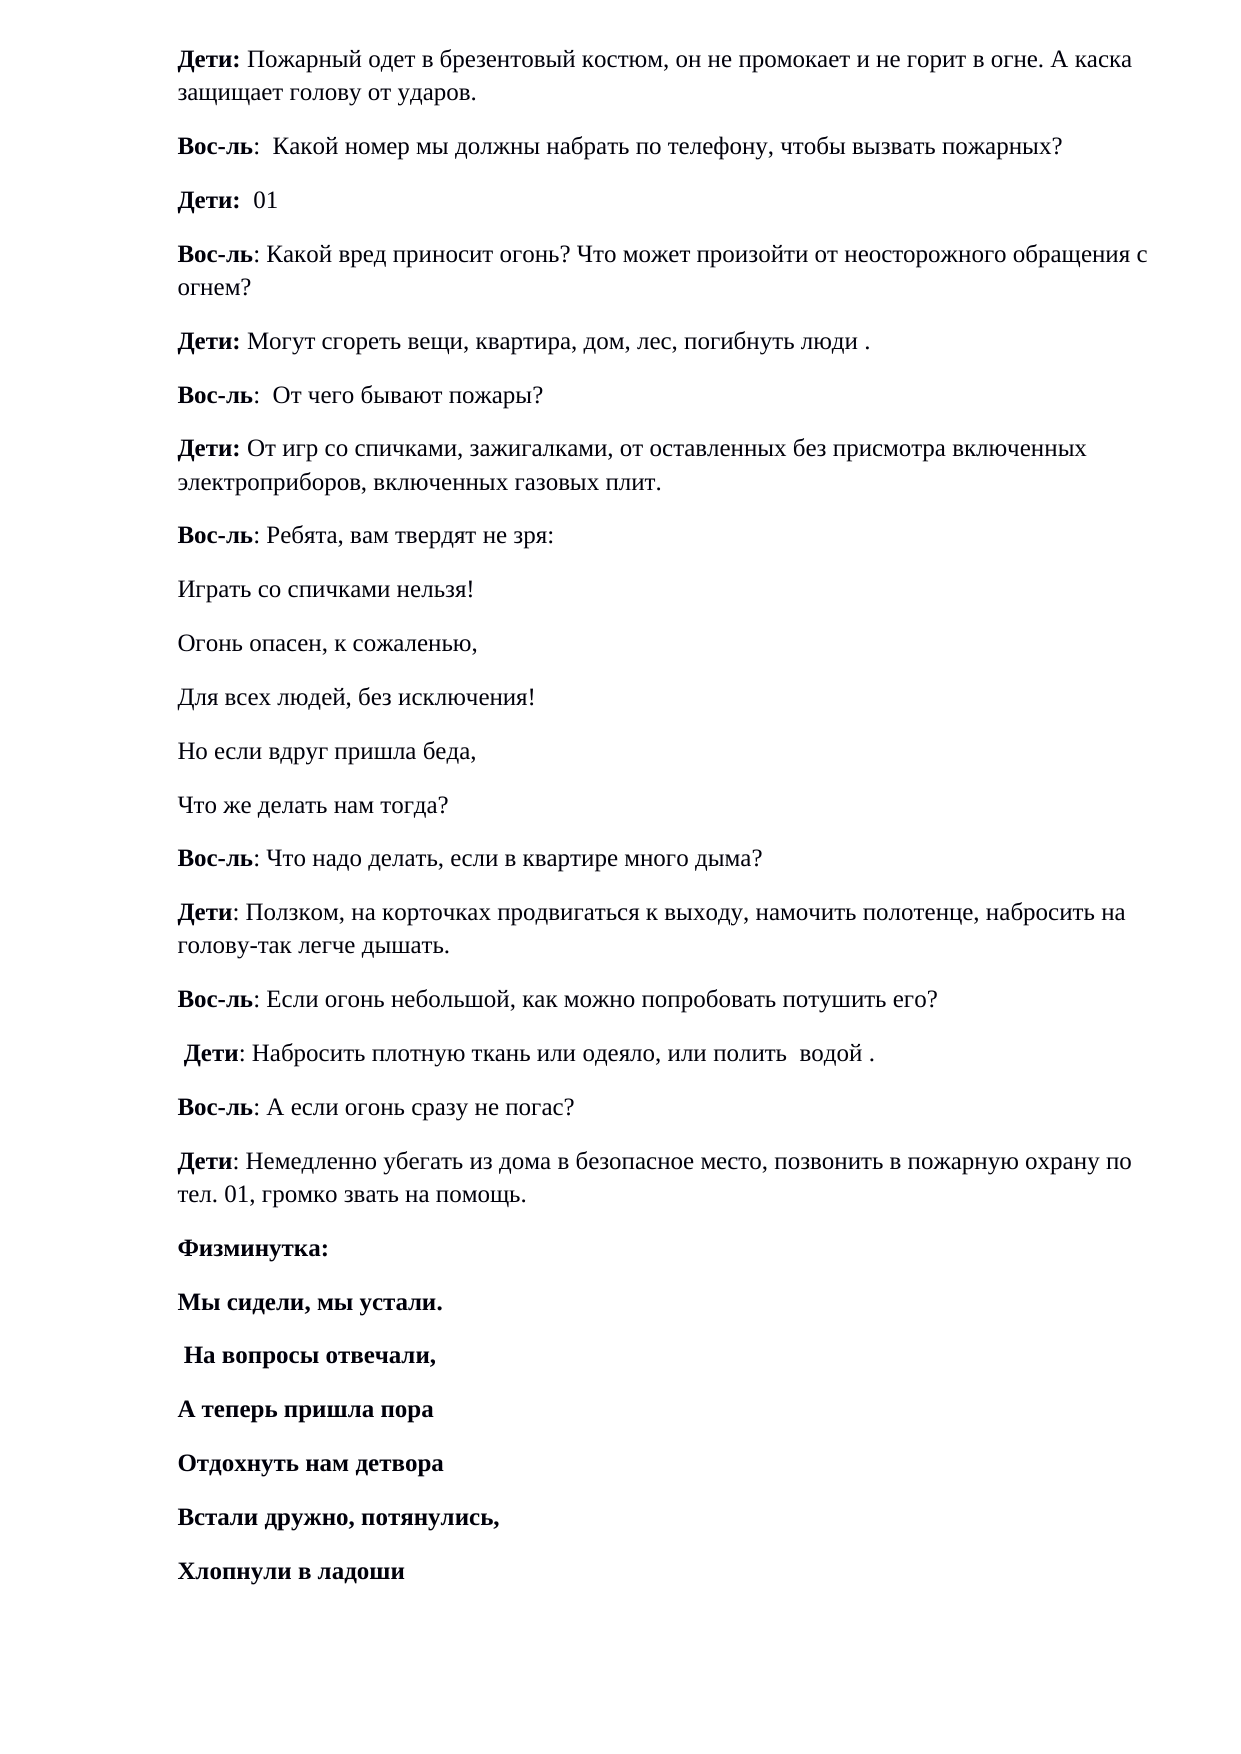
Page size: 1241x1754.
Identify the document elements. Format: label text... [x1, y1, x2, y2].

text Играть со спичками нельзя! [177, 574, 1152, 603]
text Отдохнуть нам детвора [177, 1448, 1152, 1477]
text Вос-ль: От чего бывают пожары? [177, 380, 1152, 408]
text Вос-ль: А если огонь сразу не погас? [177, 1092, 1152, 1121]
text А теперь пришла пора [177, 1394, 1152, 1423]
text На вопросы отвечали, [177, 1340, 1152, 1369]
text Дети: Ползком, на корточках продвигаться к выходу, намочить полотенце, набросить на голову-так легче дышать. [177, 897, 1152, 959]
text Дети: 01 [177, 185, 1152, 214]
text Вос-ль: Какой вред приносит огонь? Что может произойти от неосторожного обращения с огнем? [177, 239, 1152, 301]
text Мы сидели, мы устали. [177, 1287, 1152, 1315]
text Но если вдруг пришла беда, [177, 736, 1152, 764]
text Дети: Набросить плотную ткань или одеяло, или полить водой . [177, 1038, 1152, 1067]
text Дети: Пожарный одет в брезентовый костюм, он не промокает и не горит в огне. А каска защищает голову от ударов. [177, 44, 1152, 106]
text Дети: От игр со спичками, зажигалками, от оставленных без присмотра включенных электроприборов, включенных газовых плит. [177, 433, 1152, 495]
text Встали дружно, потянулись, [177, 1502, 1152, 1531]
text Что же делать нам тогда? [177, 790, 1152, 818]
text Дети: Немедленно убегать из дома в безопасное место, позвонить в пожарную охрану по тел. 01, громко звать на помощь. [177, 1146, 1152, 1208]
text Вос-ль: Какой номер мы должны набрать по телефону, чтобы вызвать пожарных? [177, 131, 1152, 160]
text Дети: Могут сгореть вещи, квартира, дом, лес, погибнуть люди . [177, 326, 1152, 354]
text Вос-ль: Что надо делать, если в квартире много дыма? [177, 843, 1152, 872]
text Хлопнули в ладоши [177, 1556, 1152, 1584]
text Вос-ль: Если огонь небольшой, как можно попробовать потушить его? [177, 984, 1152, 1013]
text Вос-ль: Ребята, вам твердят не зря: [177, 520, 1152, 549]
text Огонь опасен, к сожаленью, [177, 628, 1152, 657]
text Физминутка: [177, 1233, 1152, 1261]
text Для всех людей, без исключения! [177, 682, 1152, 711]
